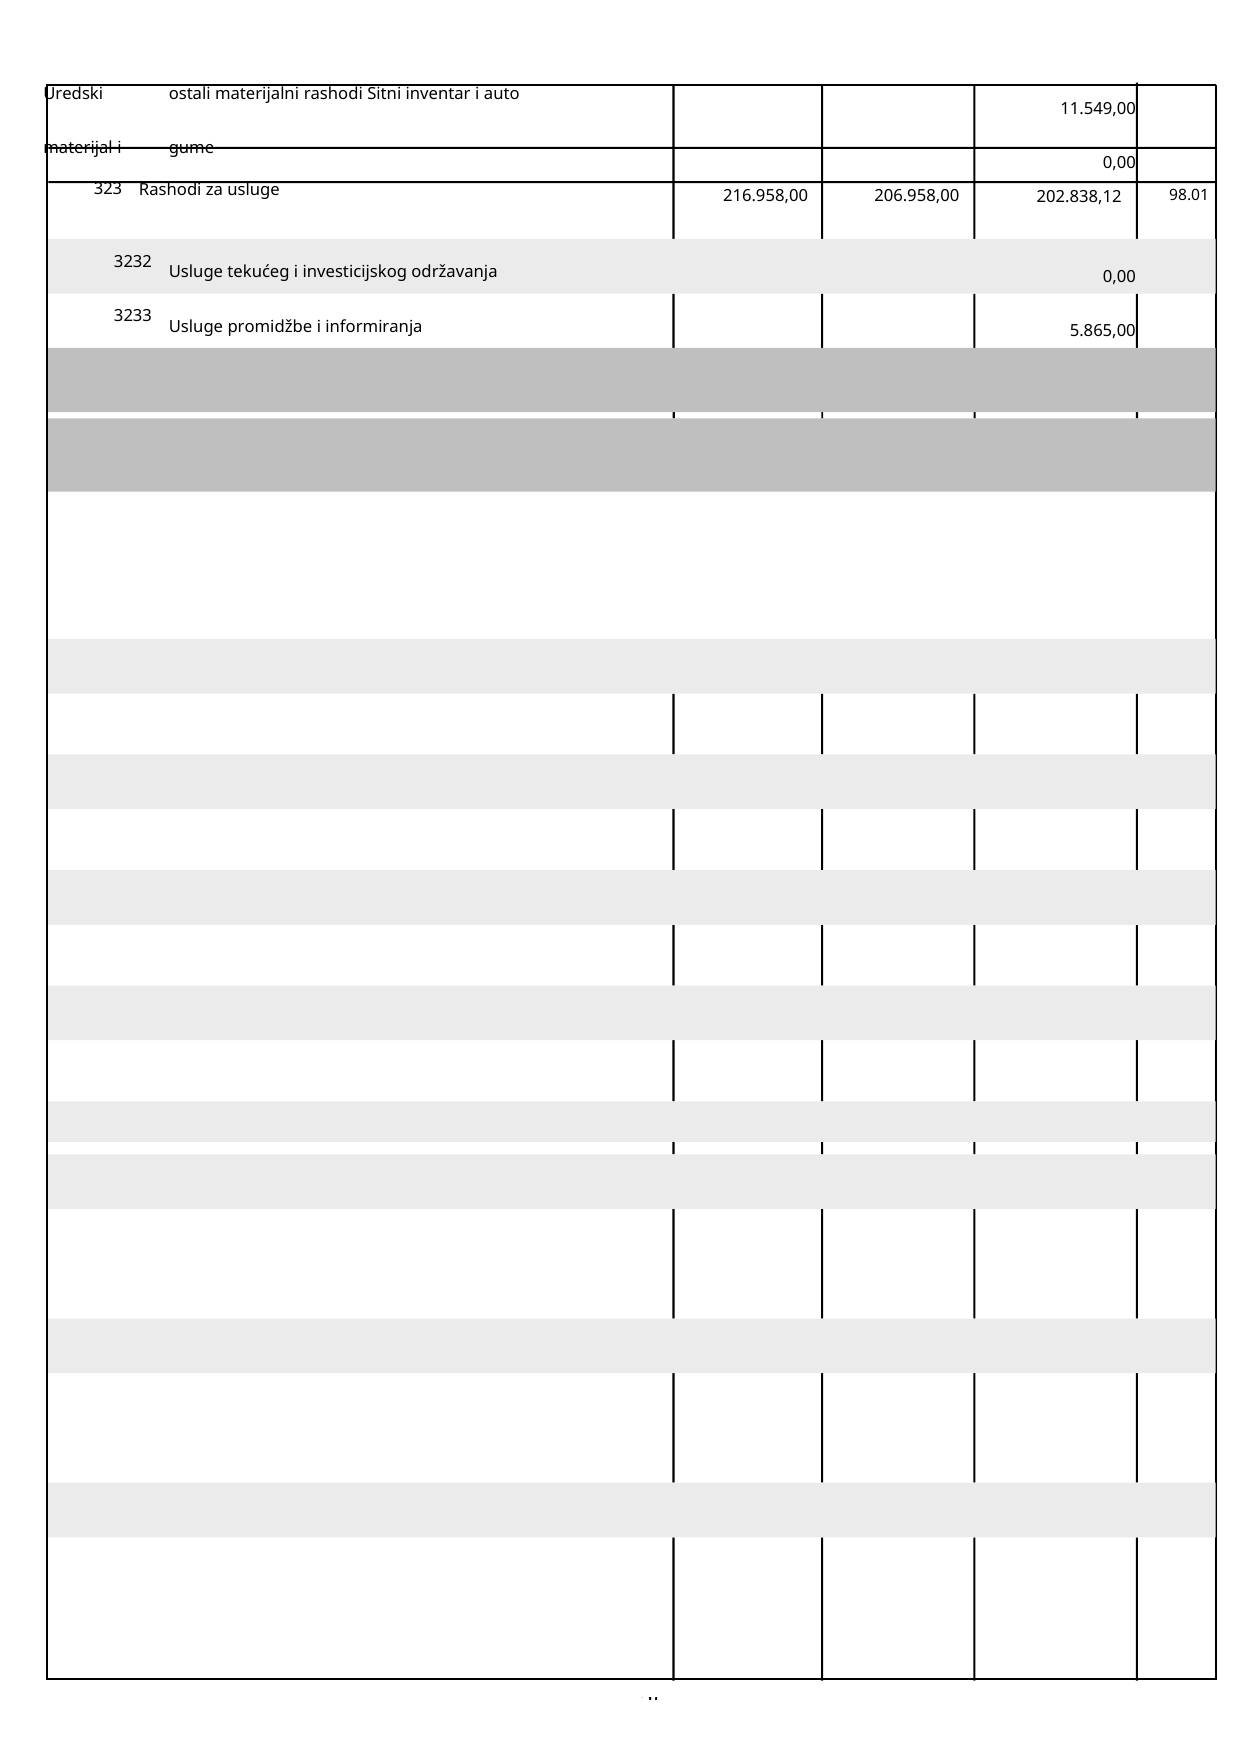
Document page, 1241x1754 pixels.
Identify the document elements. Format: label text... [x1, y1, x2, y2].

text 0,00 [980, 264, 1136, 287]
text Uredski materijal i ostali materijalni rashodi Sitni inventar i auto gume [168, 81, 538, 158]
text Rashodi za usluge [139, 178, 294, 200]
text 5.865,00 [980, 319, 1136, 342]
text Usluge tekućeg i investicijskog održavanja Usluge promidžbe i informiranja [168, 260, 526, 337]
text 216.958,00 [723, 184, 821, 207]
text 202.838,12 98.01 [1036, 184, 1232, 207]
text 206.958,00 [874, 184, 972, 207]
text 11.549,00 [969, 96, 1136, 119]
text 3232 [114, 249, 157, 272]
text 323 [93, 176, 126, 199]
text Uredski materijal i ostali materijalni rashodi Sitni inventar i auto gume [43, 81, 154, 158]
text 0,00 [969, 151, 1136, 173]
text 3233 [114, 304, 157, 327]
